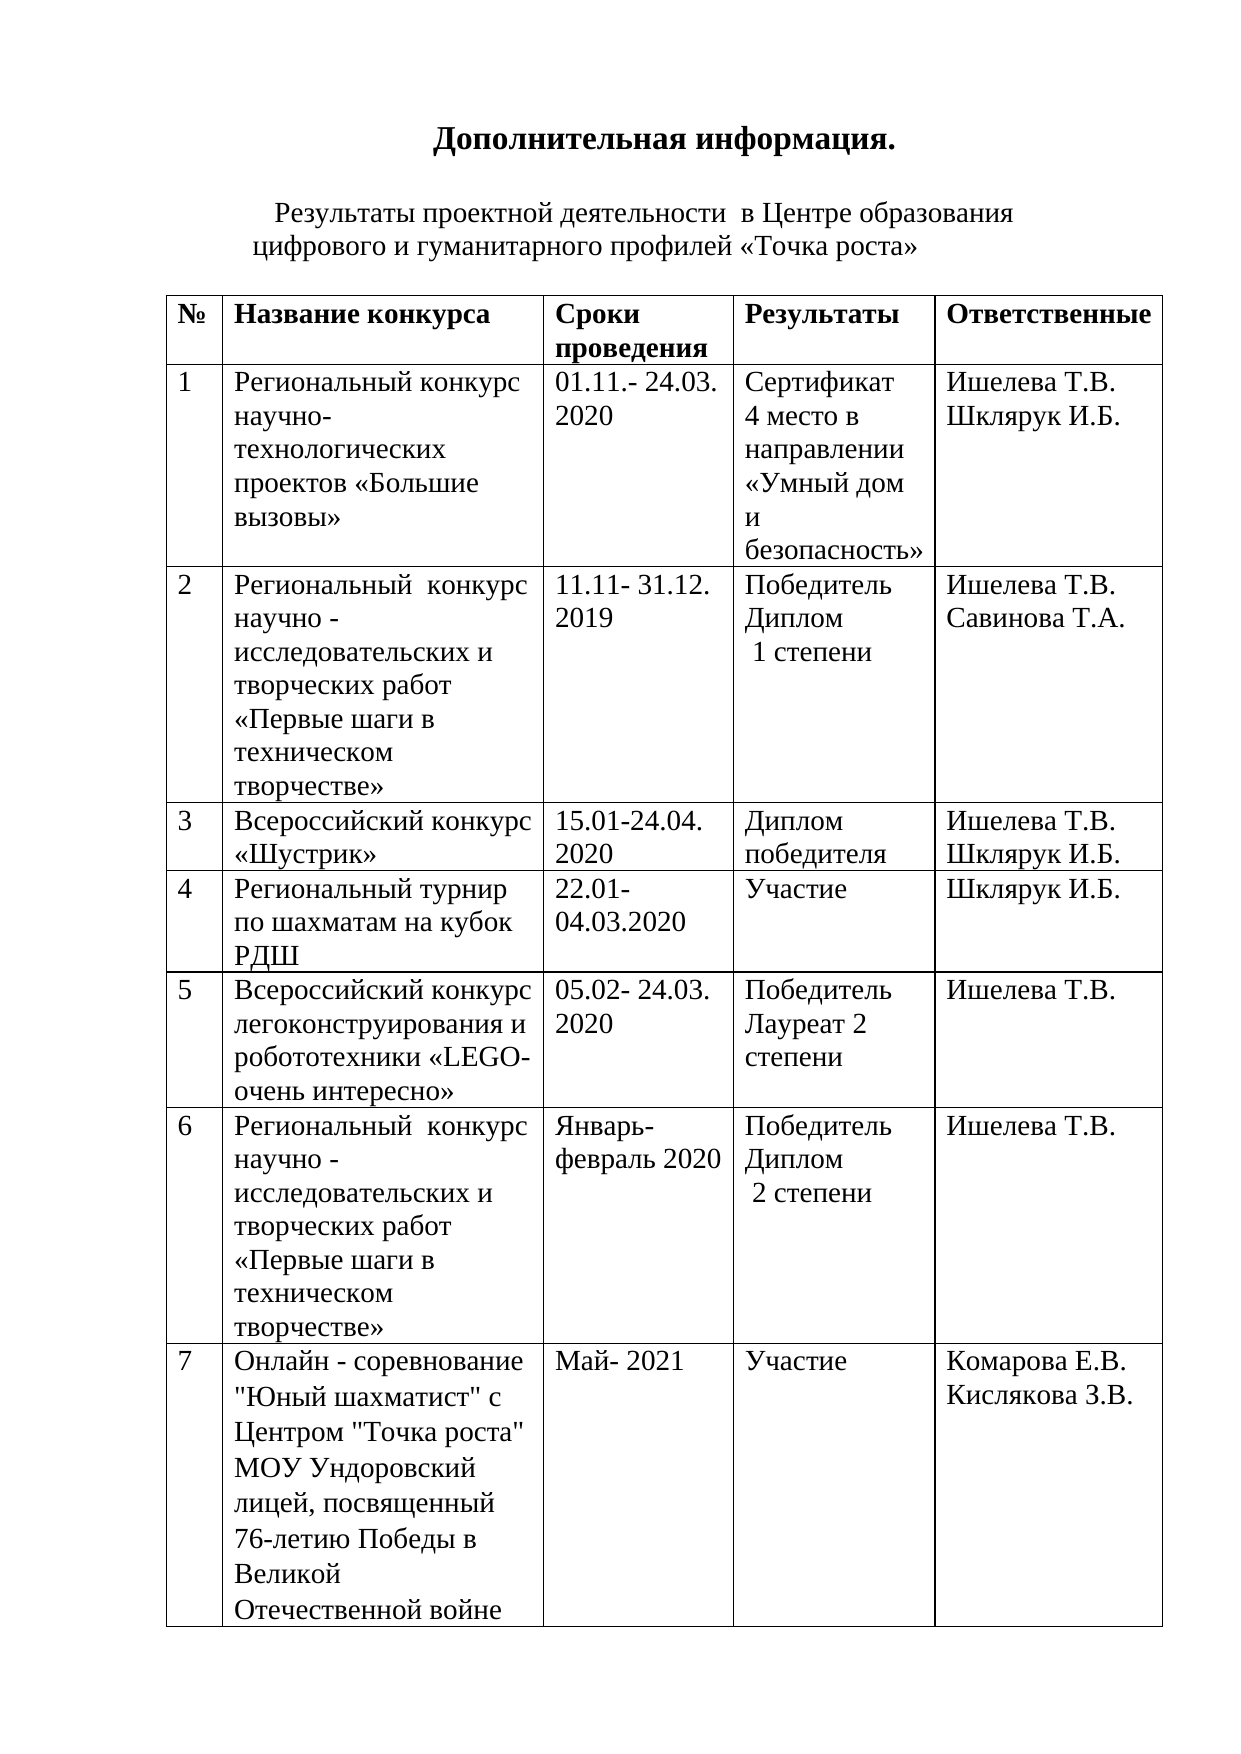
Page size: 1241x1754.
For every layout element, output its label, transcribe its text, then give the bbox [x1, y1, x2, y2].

table_cell Ишелева Т.В. Шклярук И.Б. [936, 365, 1162, 566]
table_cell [936, 1344, 1162, 1626]
table_cell Диплом победителя [734, 803, 934, 870]
table_cell 15.01-24.04. 2020 [544, 803, 733, 870]
table_header № [167, 296, 222, 363]
table_cell 05.02- 24.03. 2020 [544, 973, 733, 1107]
table_cell 1 [167, 365, 222, 566]
table_cell Ишелева Т.В. [936, 1108, 1162, 1342]
table_cell Победитель Лауреат 2 степени [734, 973, 934, 1107]
table_cell Ишелева Т.В. Савинова Т.А. [936, 567, 1162, 802]
table_cell Шклярук И.Б. [936, 871, 1162, 971]
table_cell 4 [167, 871, 222, 971]
table_cell 01.11.- 24.03. 2020 [544, 365, 733, 566]
table_cell Победитель Диплом 2 степени [734, 1108, 934, 1342]
table_cell 5 [167, 973, 222, 1107]
table_cell Региональный конкурс научно -исследовательских и творческих работ «Первые шаги в техническом творчестве» [223, 567, 543, 802]
table_cell 6 [167, 1108, 222, 1342]
table_cell Май- 2021 [544, 1344, 733, 1626]
text Дополнительная информация. [177, 118, 1152, 156]
list Результаты проектной деятельности в Центре образования цифрового и гуманитарного профилей «Точка роста» [252, 195, 1152, 262]
table_cell Ишелева Т.В. Шклярук И.Б. [936, 803, 1162, 870]
table_cell Победитель Диплом 1 степени [734, 567, 934, 802]
table_cell Региональный конкурс научно -исследовательских и творческих работ «Первые шаги в техническом творчестве» [223, 1108, 543, 1342]
table_header Сроки проведения [544, 296, 733, 363]
table_cell Сертификат 4 место в направлении «Умный дом и безопасность» [734, 365, 934, 566]
table_cell Участие [734, 871, 934, 971]
table_cell 7 [167, 1344, 222, 1626]
table_cell Региональный турнир по шахматам на кубок РДШ [223, 871, 543, 971]
table_header Название конкурса [223, 296, 543, 363]
table_cell Ишелева Т.В. [936, 973, 1162, 1107]
table_cell 2 [167, 567, 222, 802]
table_cell 11.11- 31.12. 2019 [544, 567, 733, 802]
table_cell 22.01- 04.03.2020 [544, 871, 733, 971]
table_cell Участие [734, 1344, 934, 1626]
table_cell Всероссийский конкурс «Шустрик» [223, 803, 543, 870]
table_cell Всероссийский конкурс легоконструирования и робототехники «LEGO- очень интересно» [223, 973, 543, 1107]
table_cell Региональный конкурс научно- технологических проектов «Большие вызовы» [223, 365, 543, 566]
table_header Результаты [734, 296, 934, 363]
table_cell Январь- февраль 2020 [544, 1108, 733, 1342]
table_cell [223, 1344, 543, 1626]
table_cell 3 [167, 803, 222, 870]
table_header Ответственные [936, 296, 1162, 363]
